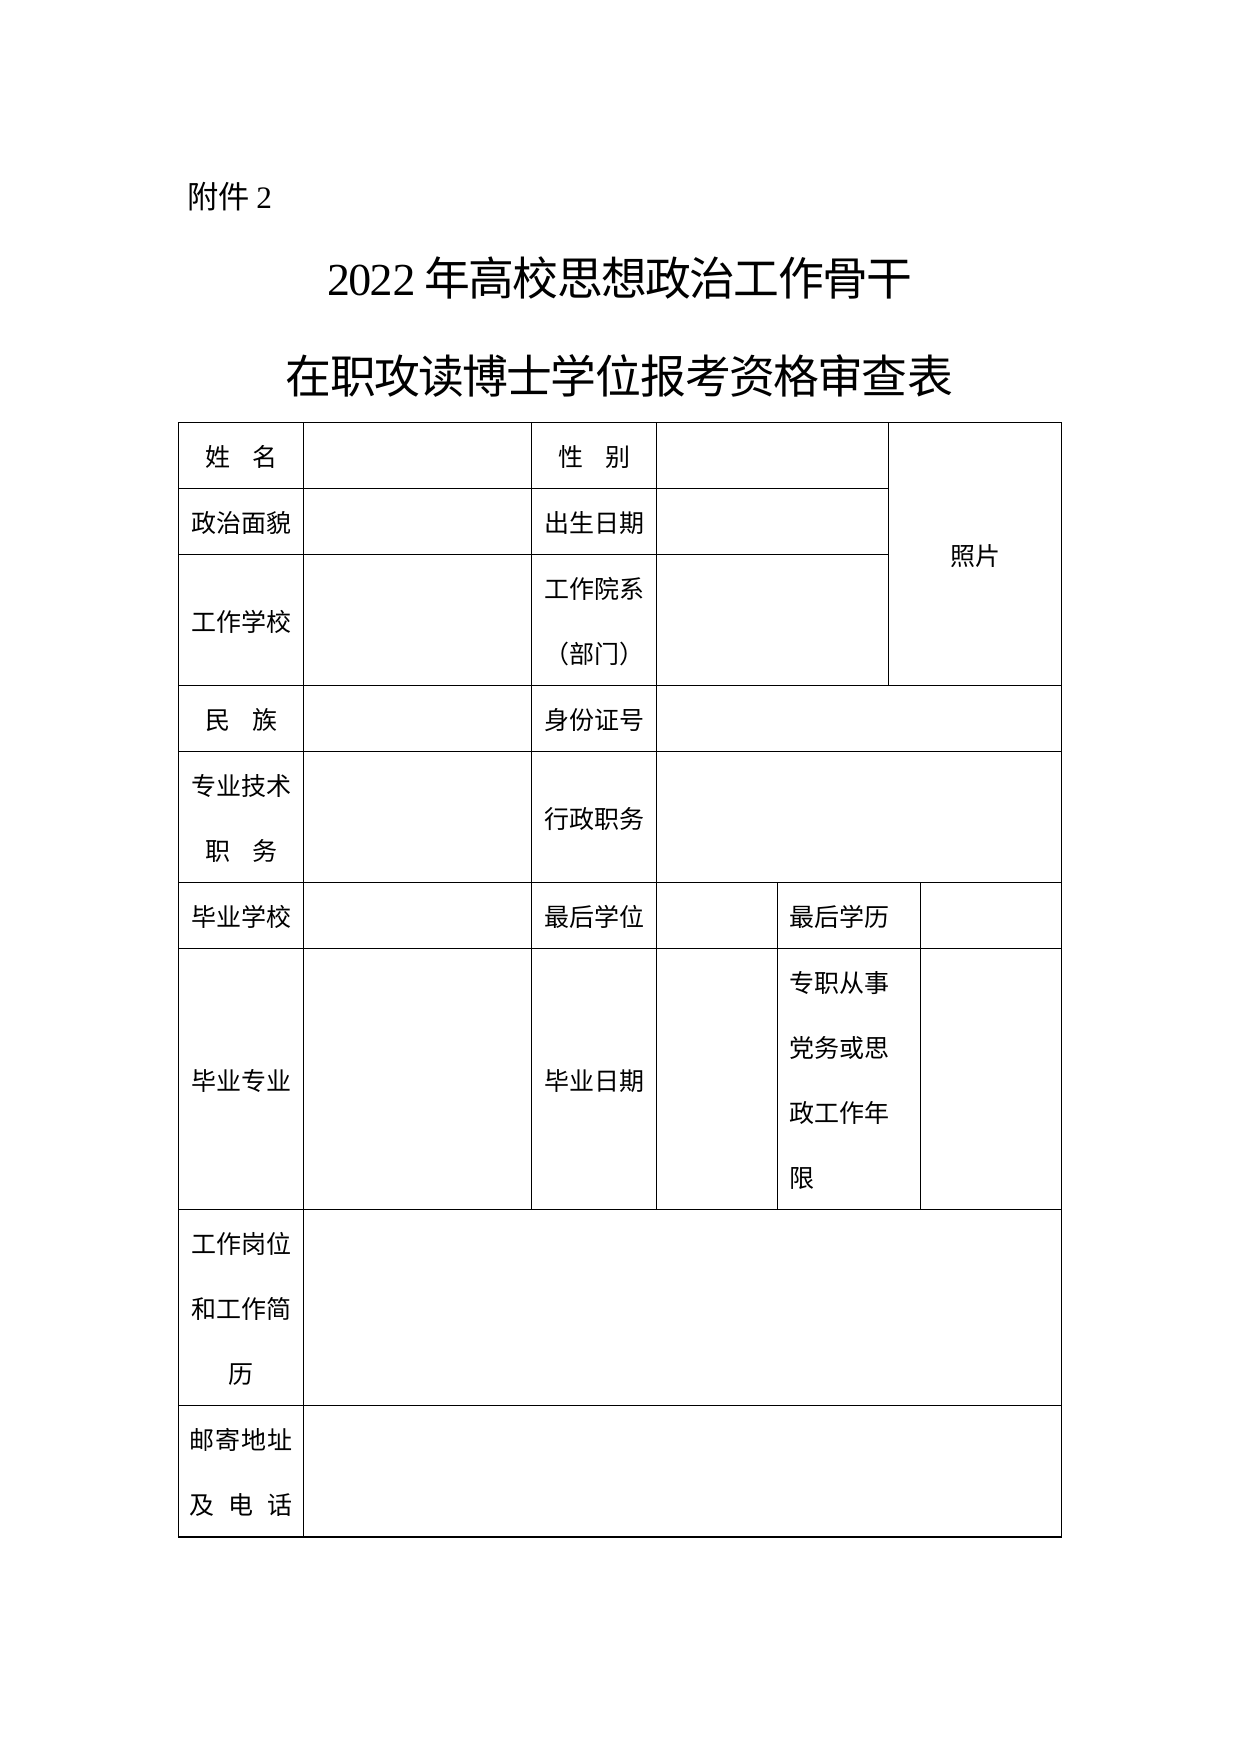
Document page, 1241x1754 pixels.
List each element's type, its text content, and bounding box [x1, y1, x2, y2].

table_cell 毕业专业 [179, 949, 303, 1209]
table_cell 民 族 [179, 686, 303, 751]
table_cell [657, 883, 777, 948]
table_cell [921, 883, 1061, 948]
table_header 性 别 [532, 423, 656, 488]
table_cell 最后学位 [532, 883, 656, 948]
table_header [304, 423, 531, 488]
table_header [657, 423, 888, 488]
table_cell 工作学校 [179, 555, 303, 685]
table_cell 专业技术职 务 [179, 752, 303, 882]
table_cell [657, 489, 888, 554]
table_cell 毕业学校 [179, 883, 303, 948]
table_cell 出生日期 [532, 489, 656, 554]
table_cell [304, 883, 531, 948]
table_cell [304, 489, 531, 554]
table_cell [304, 949, 531, 1209]
table_cell 政治面貌 [179, 489, 303, 554]
table_cell 身份证号 [532, 686, 656, 751]
table_cell [304, 752, 531, 882]
table_cell 行政职务 [532, 752, 656, 882]
table_cell [304, 1210, 1061, 1405]
text 2022年高校思想政治工作骨干 [187, 227, 1053, 324]
table_cell [657, 686, 1061, 751]
table_cell 最后学历 [778, 883, 920, 948]
text 附件2 [187, 162, 1053, 227]
table_cell [304, 1406, 1061, 1536]
table_cell [921, 949, 1061, 1209]
text 在职攻读博士学位报考资格审查表 [187, 324, 1053, 422]
table_header 照片 [889, 423, 1061, 685]
table_cell [304, 555, 531, 685]
table_cell [657, 555, 888, 685]
table_cell [657, 752, 1061, 882]
table_cell 毕业日期 [532, 949, 656, 1209]
table_header 姓 名 [179, 423, 303, 488]
table_cell [304, 686, 531, 751]
table_cell [657, 949, 777, 1209]
table_cell 专职从事党务或思政工作年限 [778, 949, 920, 1209]
table_cell 工作岗位和工作简历 [179, 1210, 303, 1405]
table_cell 邮寄地址及电话 [179, 1406, 303, 1536]
table_cell 工作院系（部门） [532, 555, 656, 685]
